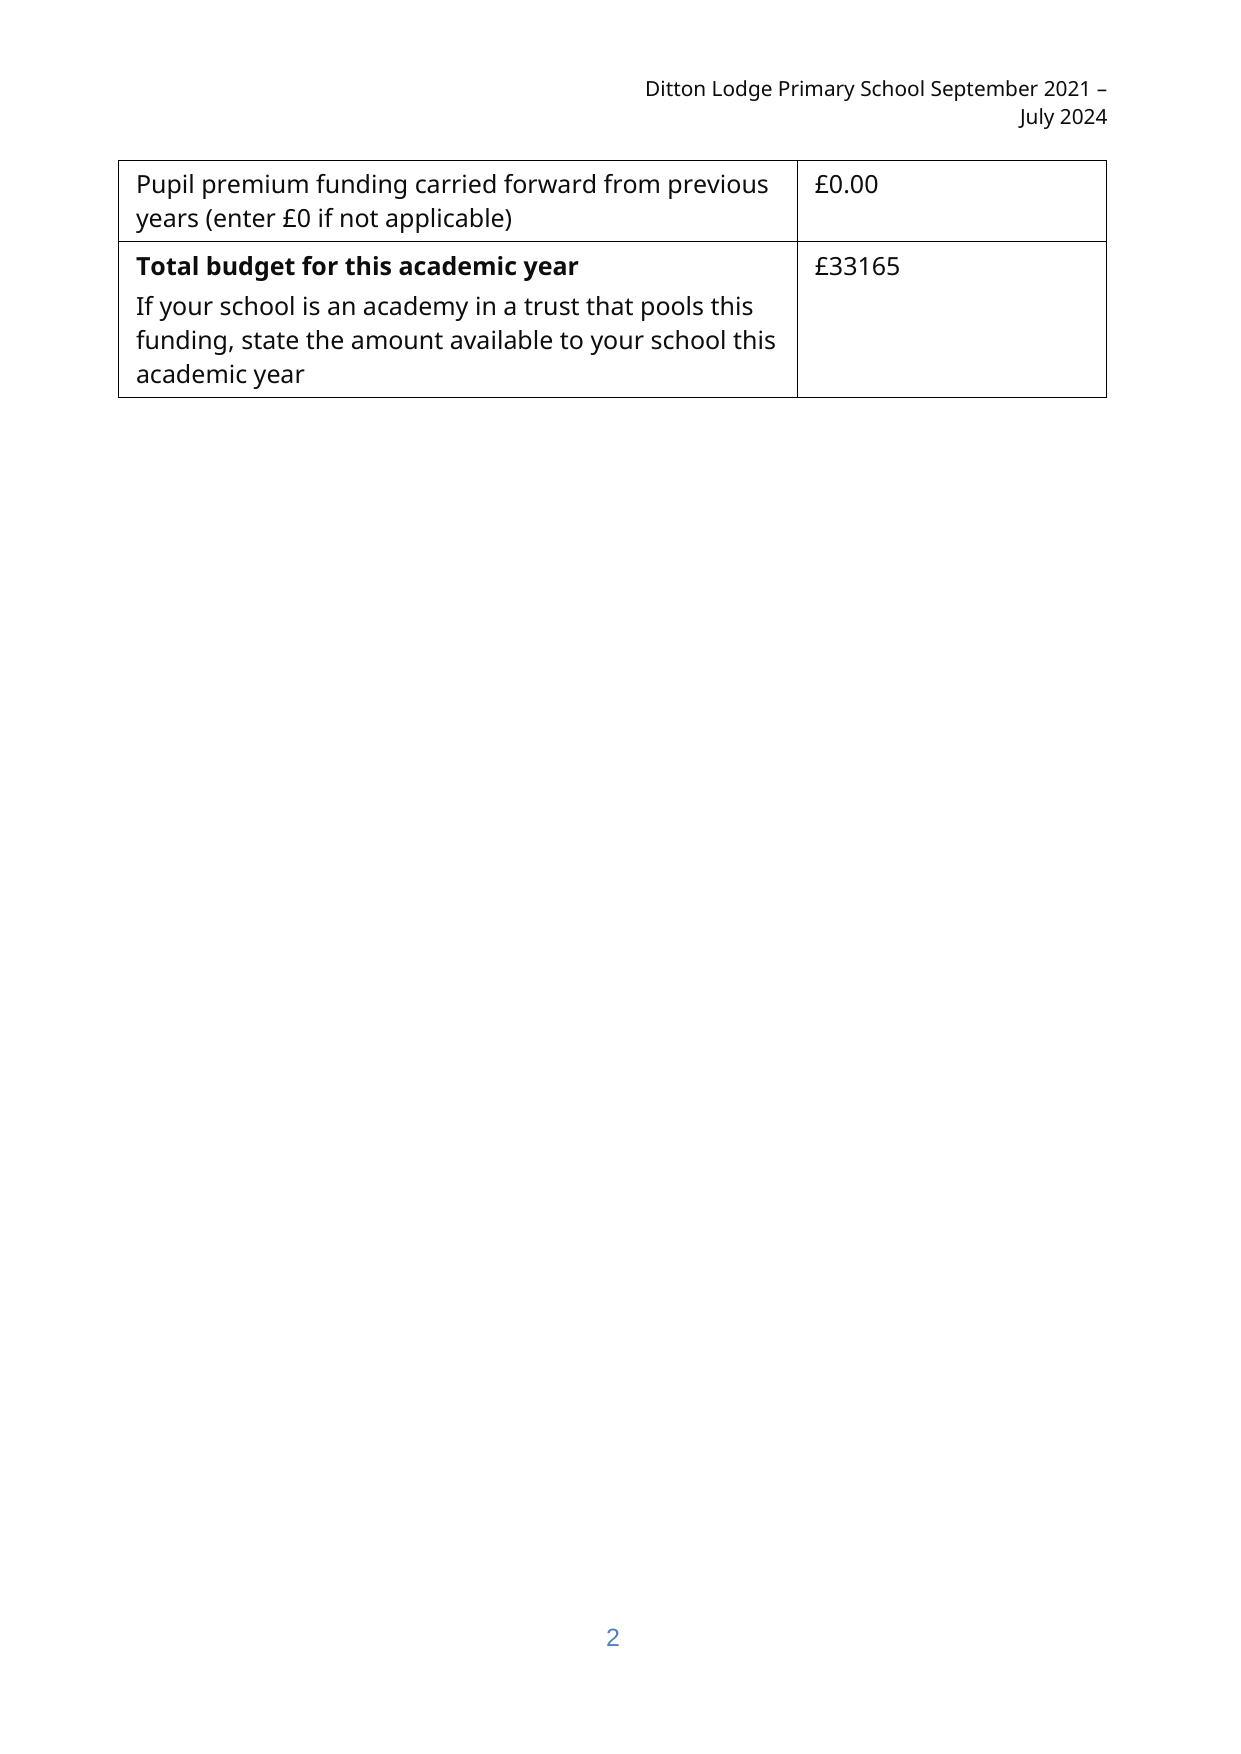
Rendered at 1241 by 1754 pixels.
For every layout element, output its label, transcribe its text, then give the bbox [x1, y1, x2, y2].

table_cell £33165 [798, 242, 1106, 397]
table_cell Pupil premium funding carried forward from previous years (enter £0 if not applicable) [119, 161, 797, 241]
table_cell £0.00 [798, 161, 1106, 241]
table_cell Total budget for this academic year If your school is an academy in a trust that pools this funding, state the amount available to your school this academic year [119, 242, 797, 397]
